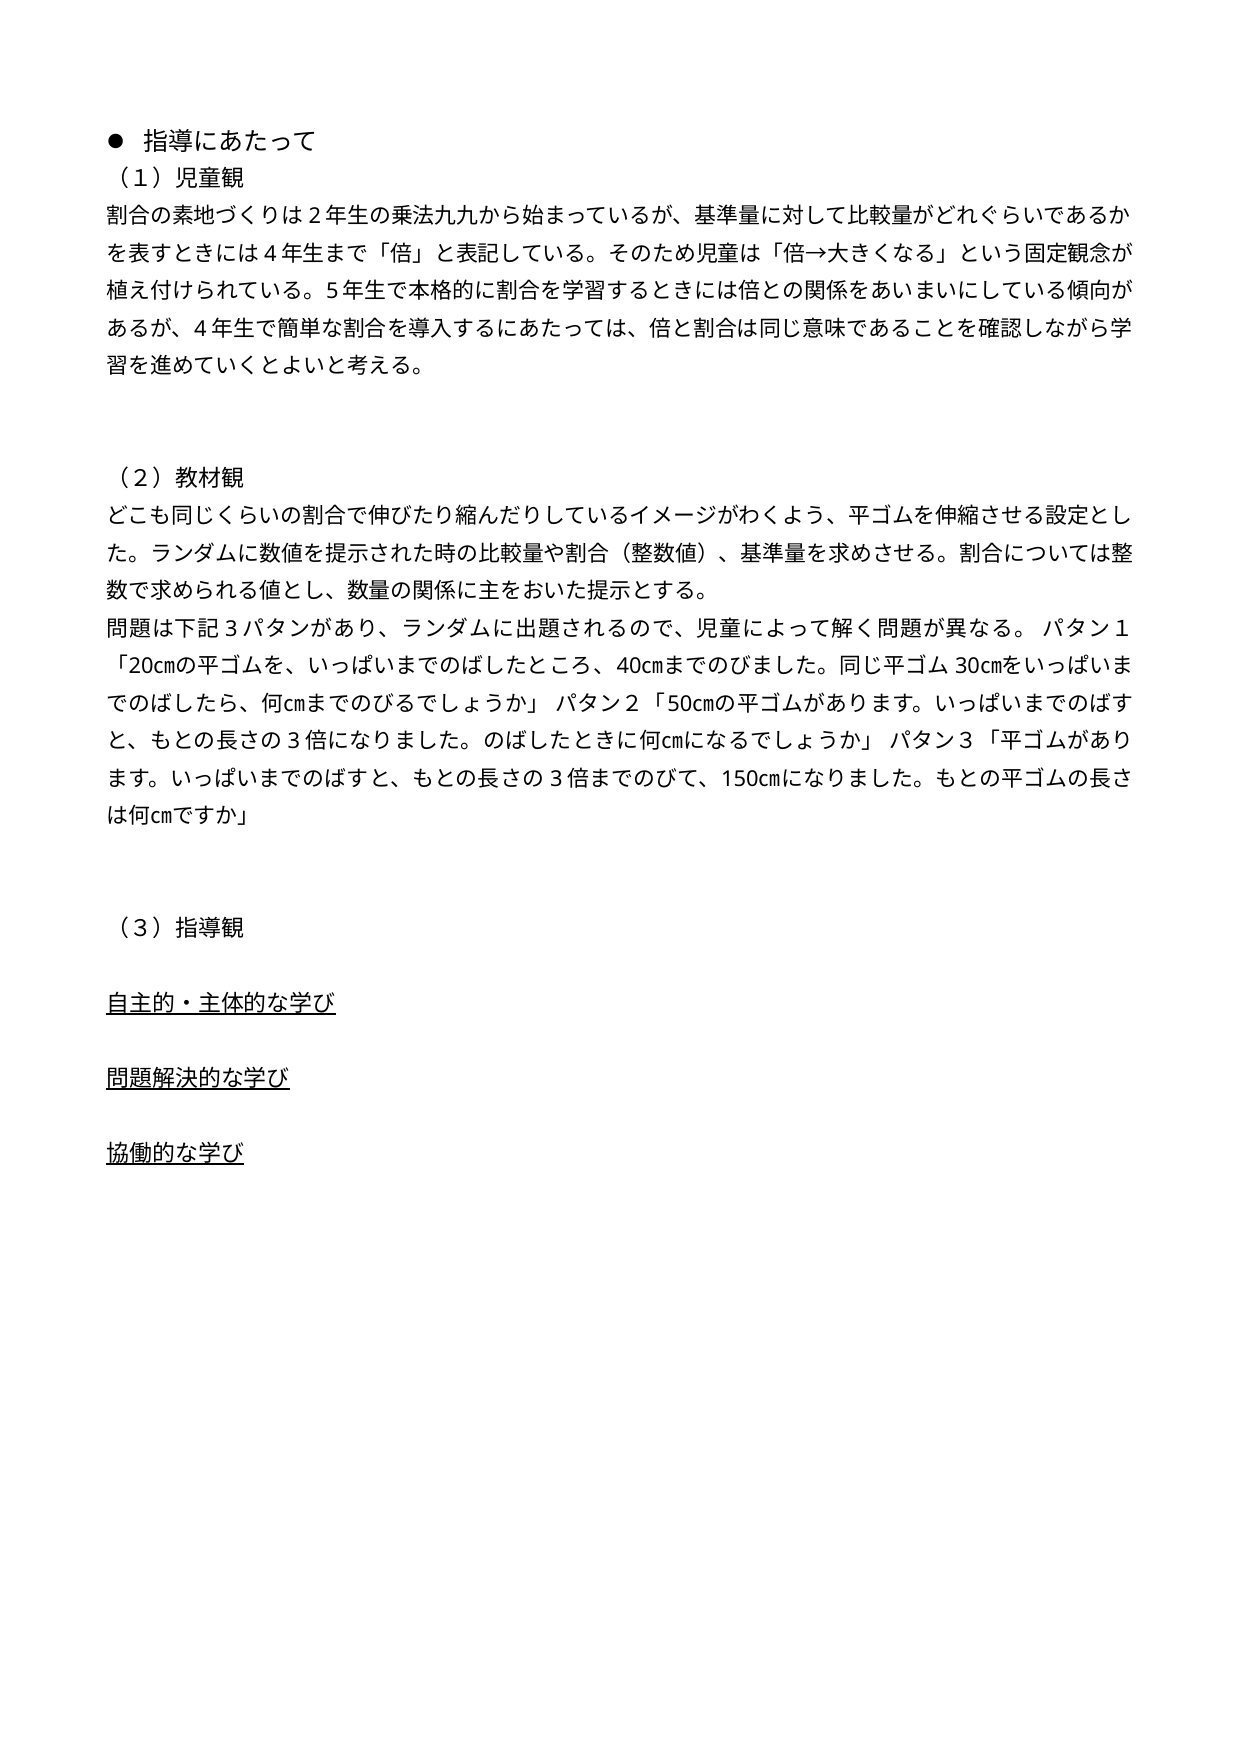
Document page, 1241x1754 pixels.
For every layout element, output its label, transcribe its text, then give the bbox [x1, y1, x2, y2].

text 問題は下記3パタンがあり、ランダムに出題されるので、児童によって解く問題が異なる。 パタン１「20㎝の平ゴムを、いっぱいまでのばしたところ、40㎝までのびました。同じ平ゴム30㎝をいっぱいまでのばしたら、何㎝までのびるでしょうか」 パタン２「50㎝の平ゴムがあります。いっぱいまでのばすと、もとの長さの3倍になりました。のばしたときに何㎝になるでしょうか」 パタン３「平ゴムがあります。いっぱいまでのばすと、もとの長さの3倍までのびて、150㎝になりました。もとの平ゴムの長さは何㎝ですか」 [106, 608, 1134, 833]
text 割合の素地づくりは2年生の乗法九九から始まっているが、基準量に対して比較量がどれぐらいであるかを表すときには4年生まで「倍」と表記している。そのため児童は「倍→大きくなる」という固定観念が植え付けられている。5年生で本格的に割合を学習するときには倍との関係をあいまいにしている傾向があるが、4年生で簡単な割合を導入するにあたっては、倍と割合は同じ意味であることを確認しながら学習を進めていくとよいと考える。 [106, 195, 1134, 383]
text （２）教材観 [106, 458, 1134, 495]
text どこも同じくらいの割合で伸びたり縮んだりしているイメージがわくよう、平ゴムを伸縮させる設定とした。ランダムに数値を提示された時の比較量や割合（整数値）、基準量を求めさせる。割合については整数で求められる値とし、数量の関係に主をおいた提示とする。 [106, 495, 1134, 608]
text 問題解決的な学び [106, 1058, 1134, 1095]
text （１）児童観 [106, 158, 1134, 195]
text （３）指導観 [106, 908, 1134, 945]
text 自主的・主体的な学び [106, 983, 1134, 1020]
text 協働的な学び [106, 1133, 1134, 1170]
list 指導にあたって [106, 120, 1134, 158]
